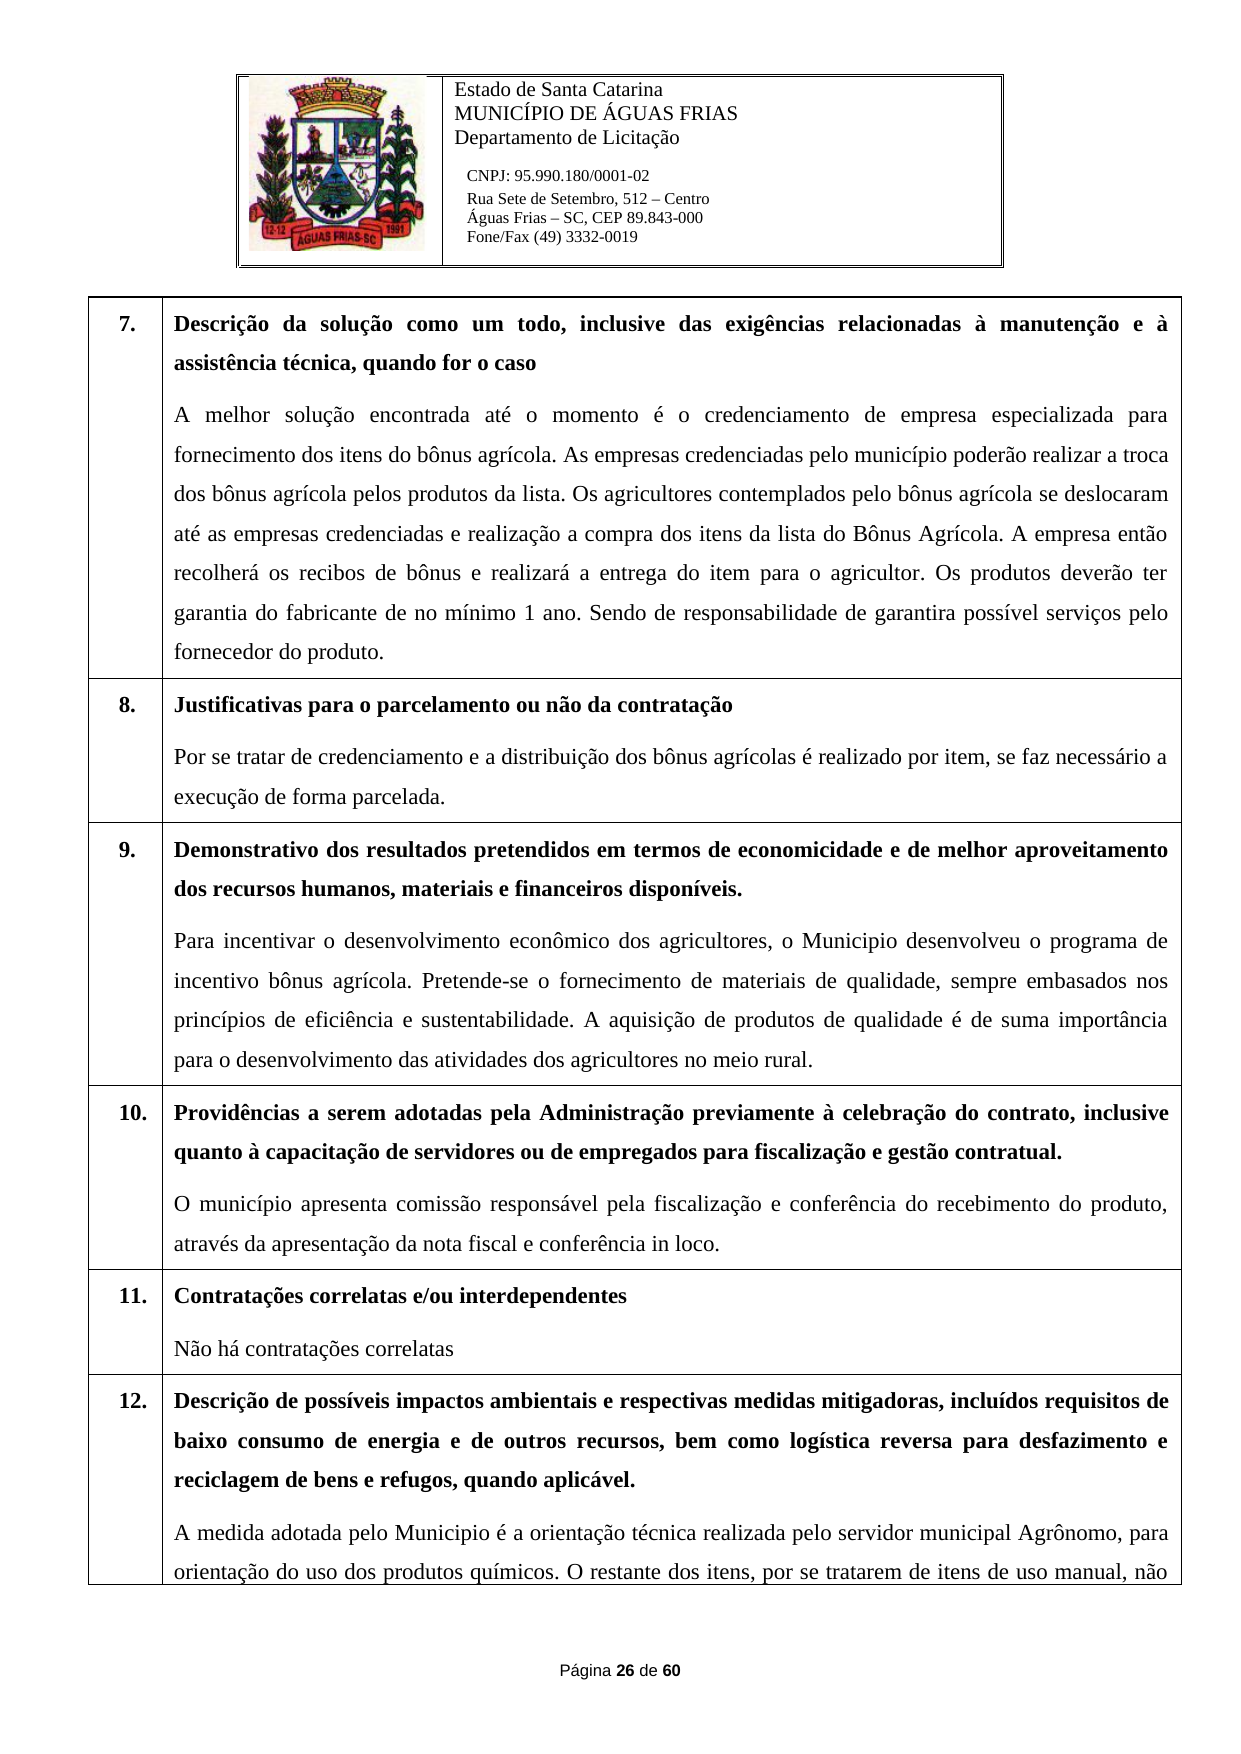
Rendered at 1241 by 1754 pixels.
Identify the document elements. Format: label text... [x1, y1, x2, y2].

table_cell Demonstrativo dos resultados pretendidos em termos de economicidade e de melhor aproveitamento dos recursos humanos, materiais e financeiros disponíveis. Para incentivar o desenvolvimento econômico dos agricultores, o Municipio desenvolveu o programa de incentivo bônus agrícola. Pretende-se o fornecimento de materiais de qualidade, sempre embasados nos princípios de eficiência e sustentabilidade. A aquisição de produtos de qualidade é de suma importância para o desenvolvimento das atividades dos agricultores no meio rural. [163, 823, 1181, 1085]
table_cell Contratações correlatas e/ou interdependentes Não há contratações correlatas [163, 1270, 1181, 1374]
picture [248, 76, 427, 251]
table_cell [89, 1270, 162, 1374]
table_cell [89, 1375, 162, 1584]
table_cell Justificativas para o parcelamento ou não da contratação Por se tratar de credenciamento e a distribuição dos bônus agrícolas é realizado por item, se faz necessário a execução de forma parcelada. [163, 679, 1181, 822]
table_cell [89, 823, 162, 1085]
table_cell [89, 679, 162, 822]
table_cell Descrição da solução como um todo, inclusive das exigências relacionadas à manutenção e à assistência técnica, quando for o caso A melhor solução encontrada até o momento é o credenciamento de empresa especializada para fornecimento dos itens do bônus agrícola. As empresas credenciadas pelo município poderão realizar a troca dos bônus agrícola pelos produtos da lista. Os agricultores contemplados pelo bônus agrícola se deslocaram até as empresas credenciadas e realização a compra dos itens da lista do Bônus Agrícola. A empresa então recolherá os recibos de bônus e realizará a entrega do item para o agricultor. Os produtos deverão ter garantia do fabricante de no mínimo 1 ano. Sendo de responsabilidade de garantira possível serviços pelo fornecedor do produto. [163, 298, 1181, 678]
table_cell [89, 1086, 162, 1269]
table_cell Providências a serem adotadas pela Administração previamente à celebração do contrato, inclusive quanto à capacitação de servidores ou de empregados para fiscalização e gestão contratual. O município apresenta comissão responsável pela fiscalização e conferência do recebimento do produto, através da apresentação da nota fiscal e conferência in loco. [163, 1086, 1181, 1269]
table_cell [89, 298, 162, 678]
